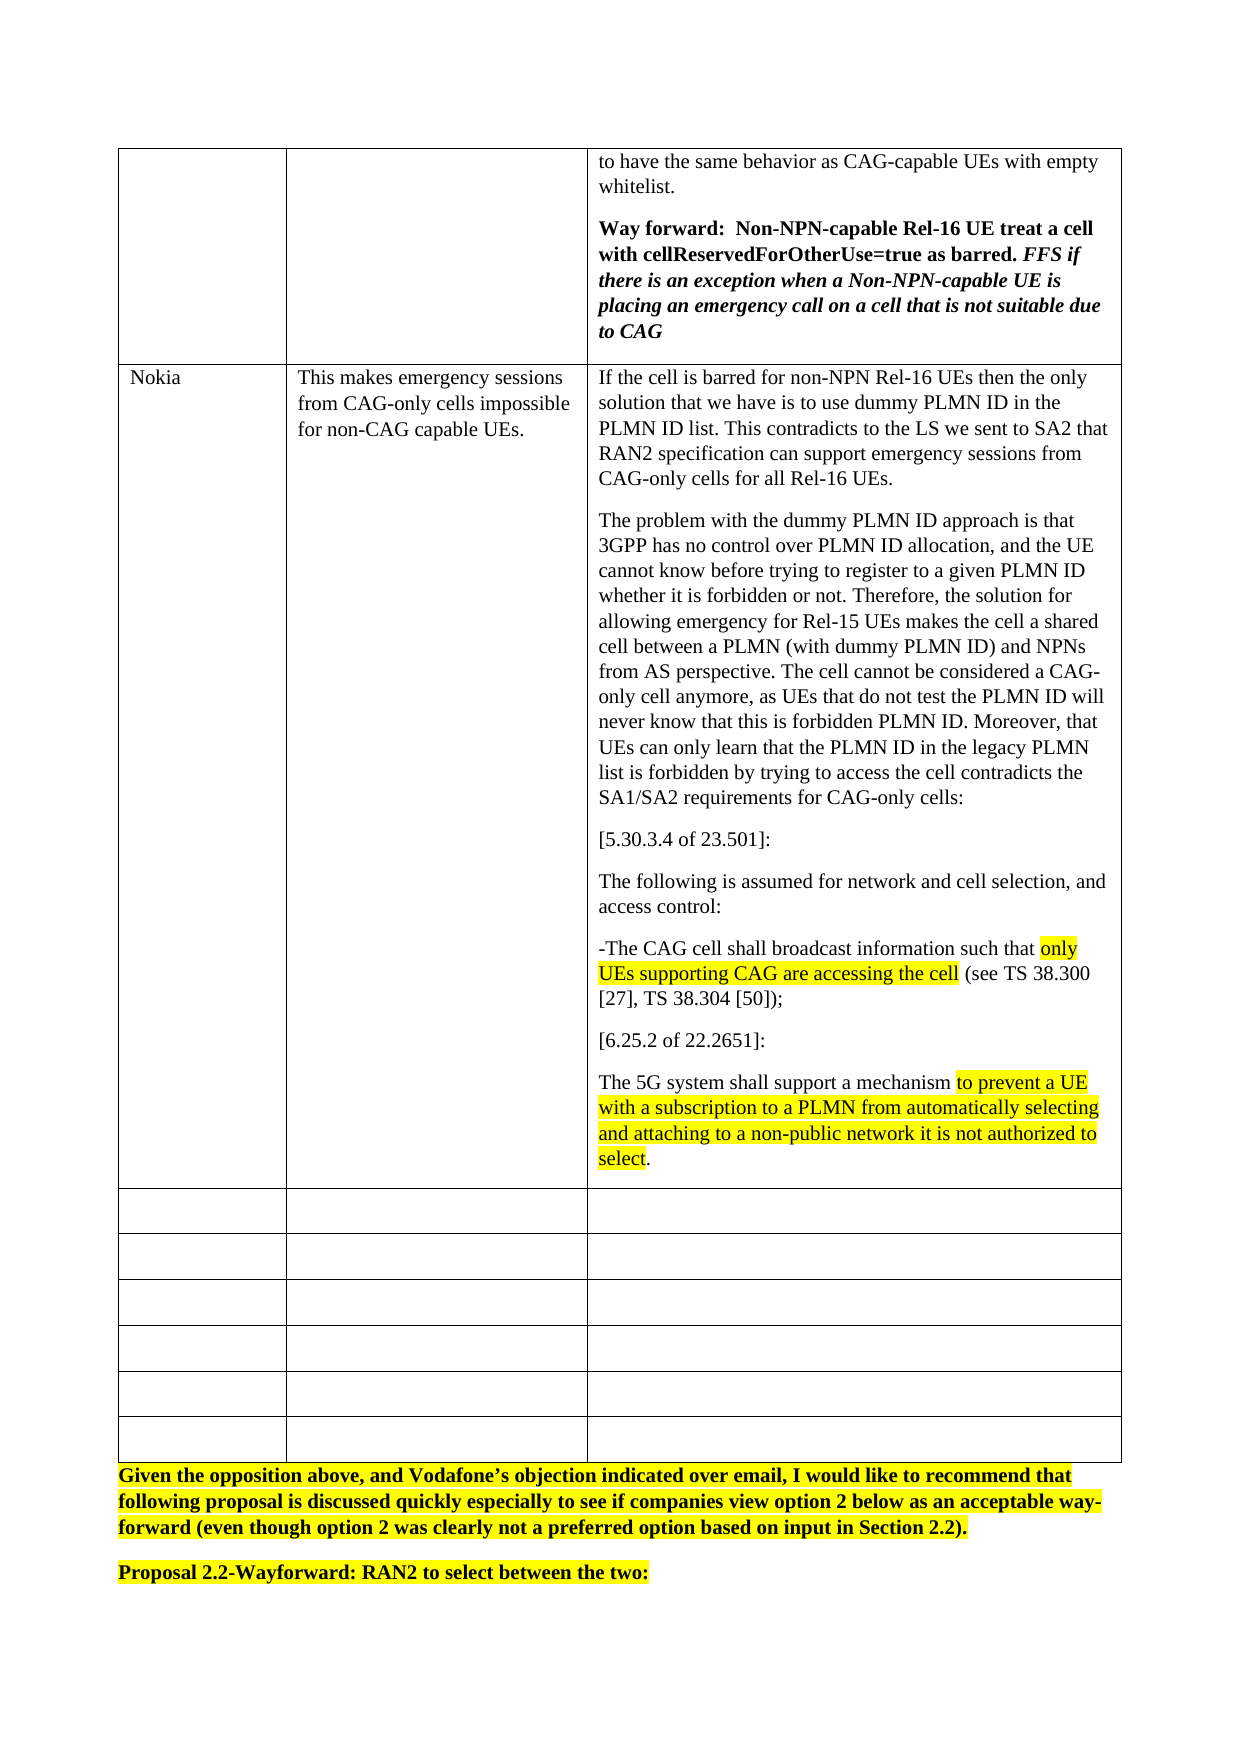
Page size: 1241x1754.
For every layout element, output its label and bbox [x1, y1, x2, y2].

table_cell [588, 1234, 1121, 1279]
table_cell [287, 1234, 587, 1279]
table_cell [119, 1280, 286, 1325]
table_cell [119, 149, 286, 364]
table_cell [287, 365, 587, 1188]
table_cell [588, 1280, 1121, 1325]
table_cell [588, 1189, 1121, 1233]
table_cell [287, 1280, 587, 1325]
table_cell [119, 1234, 286, 1279]
table_cell [119, 1372, 286, 1416]
table_cell [119, 1326, 286, 1371]
table_cell [588, 149, 1121, 364]
table_cell [119, 1417, 286, 1462]
table_cell [588, 365, 1121, 1188]
table_cell [588, 1326, 1121, 1371]
table_cell [287, 1417, 587, 1462]
table_cell [588, 1417, 1121, 1462]
table_cell [287, 149, 587, 364]
table_cell [588, 1372, 1121, 1416]
table_cell [287, 1189, 587, 1233]
table_cell [119, 1189, 286, 1233]
table_cell [287, 1372, 587, 1416]
table_cell [287, 1326, 587, 1371]
table_cell [119, 365, 286, 1188]
